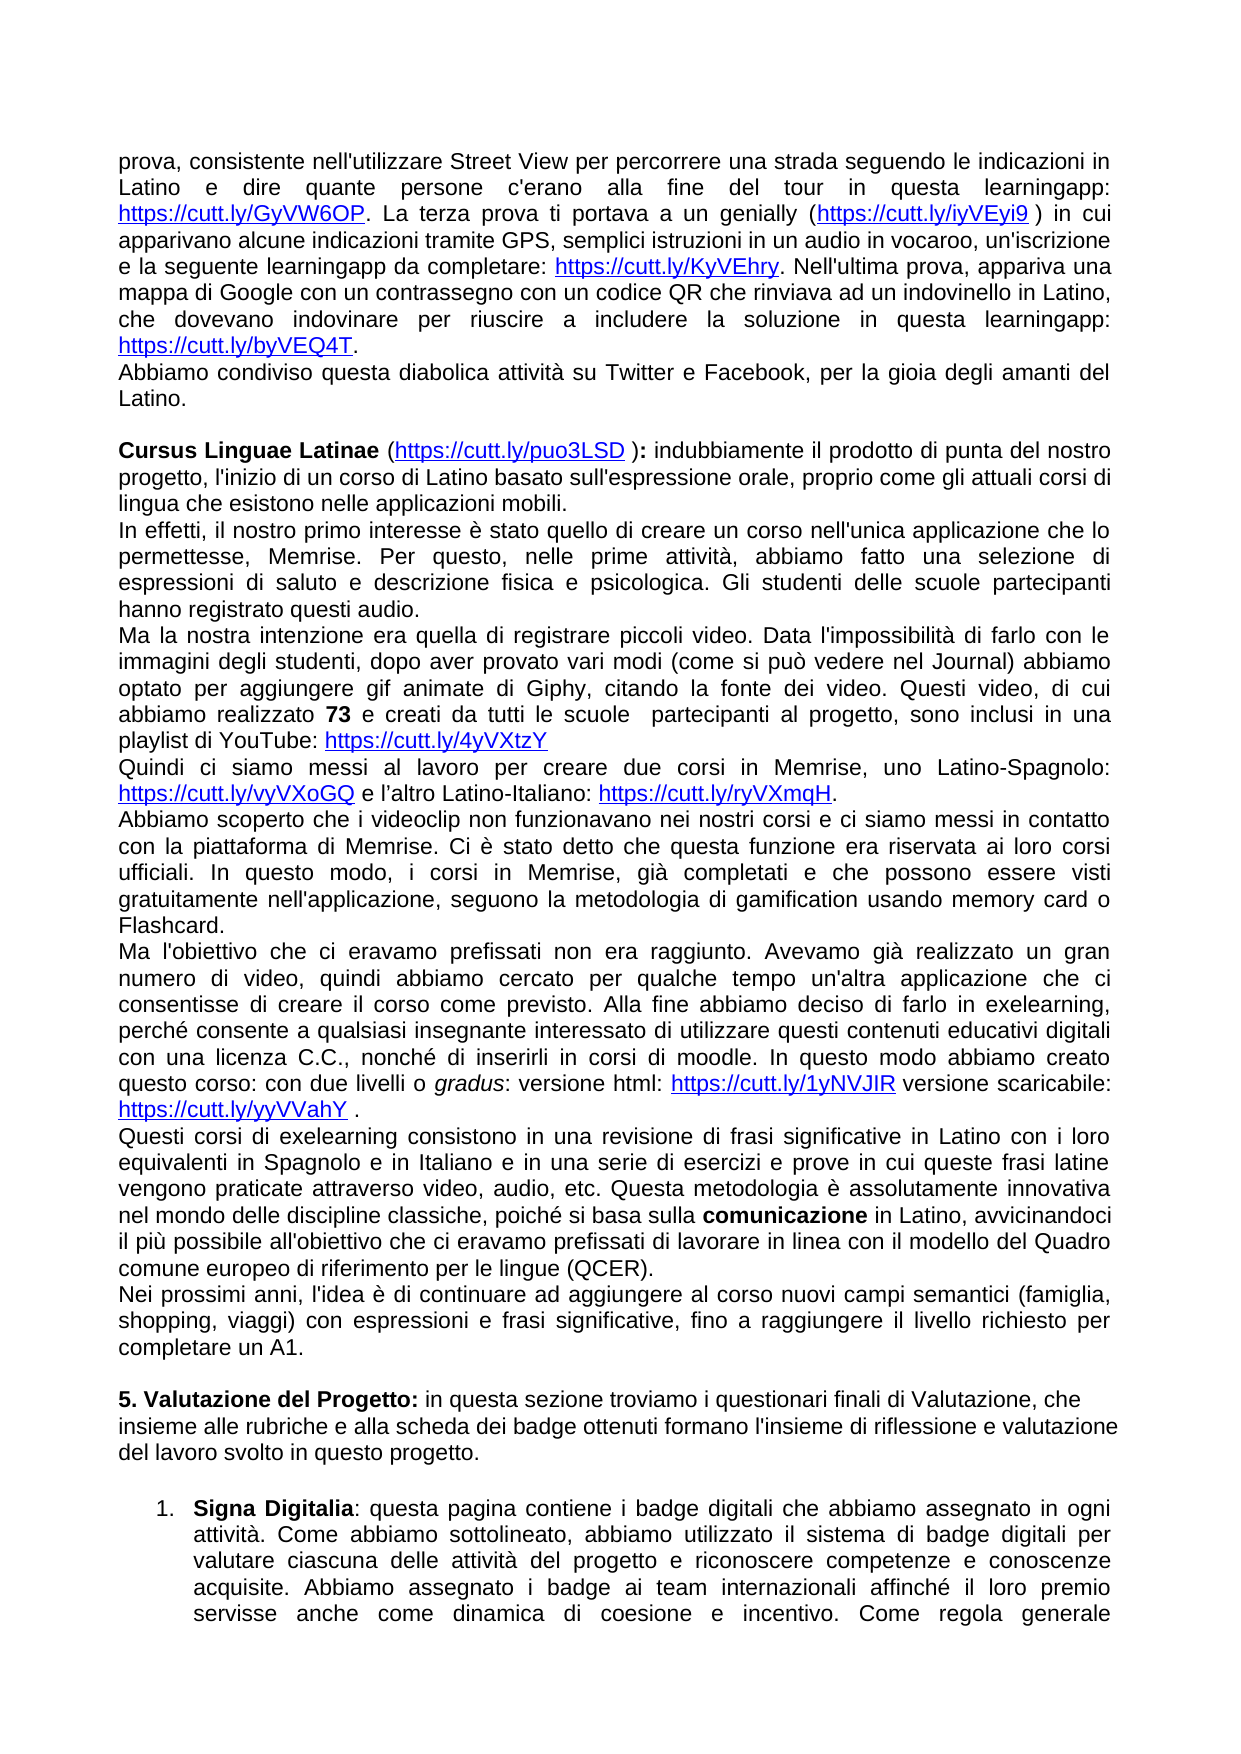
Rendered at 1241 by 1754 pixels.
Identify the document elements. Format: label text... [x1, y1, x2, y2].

text In effetti, il nostro primo interesse è stato quello di creare un corso nell'unica applicazione che lo permettesse, Memrise. Per questo, nelle prime attività, abbiamo fatto una selezione di espressioni di saluto e descrizione fisica e psicologica. Gli studenti delle scuole partecipanti hanno registrato questi audio. [118, 517, 1112, 622]
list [156, 1494, 1112, 1626]
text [118, 148, 1112, 358]
text 5. Valutazione del Progetto: in questa sezione troviamo i questionari finali di Valutazione, che insieme alle rubriche e alla scheda dei badge ottenuti formano l'insieme di riflessione e valutazione del lavoro svolto in questo progetto. [118, 1386, 1122, 1465]
text Questi corsi di exelearning consistono in una revisione di frasi significative in Latino con i loro equivalenti in Spagnolo e in Italiano e in una serie di esercizi e prove in cui queste frasi latine vengono praticate attraverso video, audio, etc. Questa metodologia è assolutamente innovativa nel mondo delle discipline classiche, poiché si basa sulla comunicazione in Latino, avvicinandoci il più possibile all'obiettivo che ci eravamo prefissati di lavorare in linea con il modello del Quadro comune europeo di riferimento per le lingue (QCER). [118, 1123, 1112, 1281]
text Quindi ci siamo messi al lavoro per creare due corsi in Memrise, uno Latino-Spagnolo: https://cutt.ly/vyVXoGQ e l’altro Latino-Italiano: https://cutt.ly/ryVXmqH. [118, 754, 1112, 806]
text Abbiamo condiviso questa diabolica attività su Twitter e Facebook, per la gioia degli amanti del Latino. [118, 358, 1112, 411]
text Cursus Linguae Latinae (https://cutt.ly/puo3LSD ): indubbiamente il prodotto di punta del nostro progetto, l'inizio di un corso di Latino basato sull'espressione orale, proprio come gli attuali corsi di lingua che esistono nelle applicazioni mobili. [118, 437, 1112, 517]
text Ma la nostra intenzione era quella di registrare piccoli video. Data l'impossibilità di farlo con le immagini degli studenti, dopo aver provato vari modi (come si può vedere nel Journal) abbiamo optato per aggiungere gif animate di Giphy, citando la fonte dei video. Questi video, di cui abbiamo realizzato 73 e creati da tutti le scuole partecipanti al progetto, sono inclusi in una playlist di YouTube: https://cutt.ly/4yVXtzY [118, 622, 1112, 754]
text Abbiamo scoperto che i videoclip non funzionavano nei nostri corsi e ci siamo messi in contatto con la piattaforma di Memrise. Ci è stato detto che questa funzione era riservata ai loro corsi ufficiali. In questo modo, i corsi in Memrise, già completati e che possono essere visti gratuitamente nell'applicazione, seguono la metodologia di gamification usando memory card o Flashcard. [118, 806, 1112, 938]
text Nei prossimi anni, l'idea è di continuare ad aggiungere al corso nuovi campi semantici (famiglia, shopping, viaggi) con espressioni e frasi significative, fino a raggiungere il livello richiesto per completare un A1. [118, 1281, 1112, 1360]
text Ma l'obiettivo che ci eravamo prefissati non era raggiunto. Avevamo già realizzato un gran numero di video, quindi abbiamo cercato per qualche tempo un'altra applicazione che ci consentisse di creare il corso come previsto. Alla fine abbiamo deciso di farlo in exelearning, perché consente a qualsiasi insegnante interessato di utilizzare questi contenuti educativi digitali con una licenza C.C., nonché di inserirli in corsi di moodle. In questo modo abbiamo creato questo corso: con due livelli o gradus: versione html: https://cutt.ly/1yNVJIR versione scaricabile: https://cutt.ly/yyVVahY . [118, 938, 1112, 1123]
